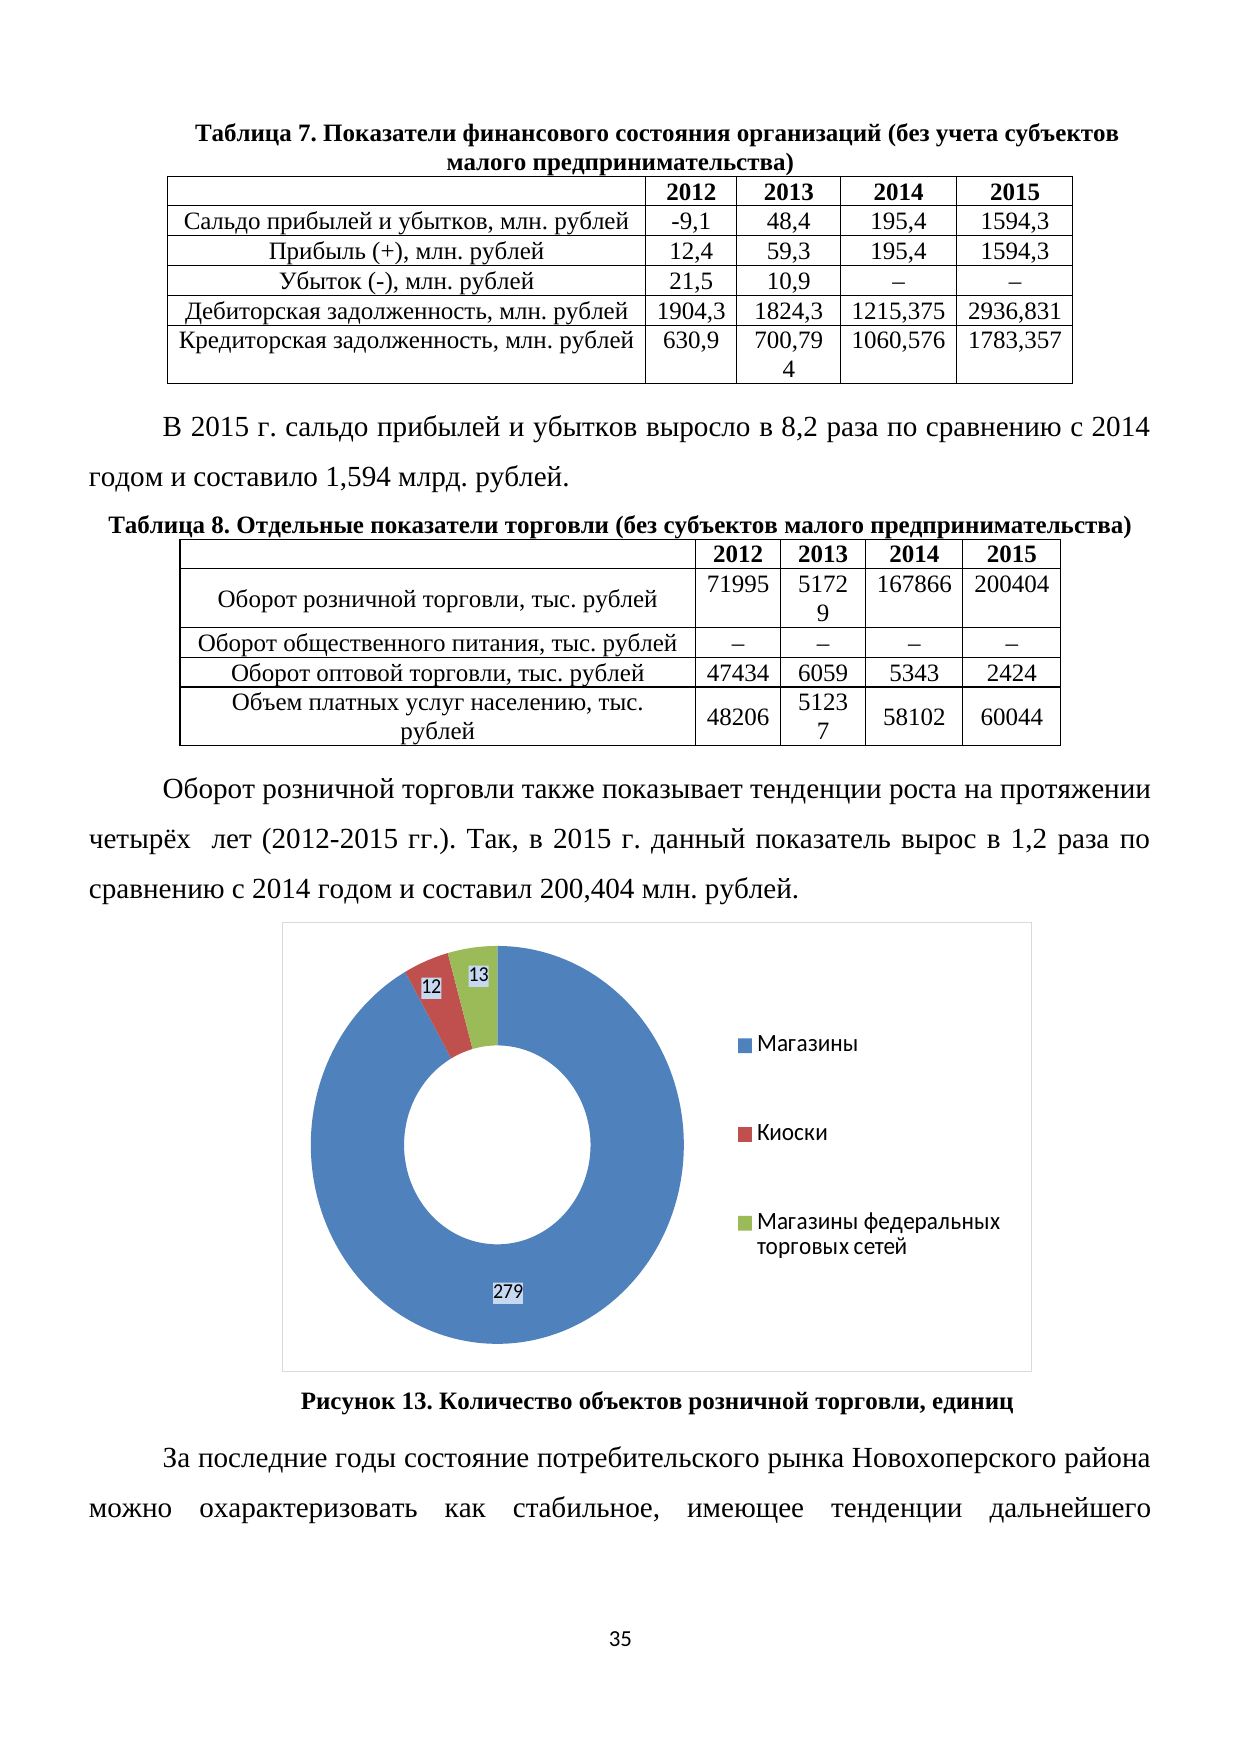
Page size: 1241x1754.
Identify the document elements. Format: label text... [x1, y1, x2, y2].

table_cell 71995 [696, 569, 780, 627]
table_cell 48206 [696, 688, 780, 745]
table_cell 200404 [963, 569, 1060, 627]
table_cell -9,1 [646, 206, 736, 235]
table_cell Дебиторская задолженность, млн. рублей [168, 296, 645, 324]
table_header 2013 [781, 540, 865, 568]
text Рисунок 13. Количество объектов розничной торговли, единиц [89, 1386, 1152, 1415]
table_header 2012 [696, 540, 780, 568]
table_cell 2424 [963, 658, 1060, 686]
table_cell 51237 [781, 688, 865, 745]
table_header 2012 [646, 177, 736, 205]
table_header 2014 [866, 540, 962, 568]
table_cell 1904,3 [646, 296, 736, 324]
table_header 2013 [737, 177, 840, 205]
table_cell – [781, 628, 865, 657]
table_cell 12,4 [646, 236, 736, 265]
table_cell 21,5 [646, 266, 736, 295]
table_cell 1783,357 [957, 326, 1072, 383]
table_cell Сальдо прибылей и убытков, млн. рублей [168, 206, 645, 235]
table_cell 2936,831 [957, 296, 1072, 324]
table_cell – [866, 628, 962, 657]
table_cell Убыток (-), млн. рублей [168, 266, 645, 295]
table_cell 1594,3 [957, 236, 1072, 265]
table_cell 1824,3 [737, 296, 840, 324]
table_cell 51729 [781, 569, 865, 627]
table_cell 1215,375 [841, 296, 956, 324]
table_cell 195,4 [841, 236, 956, 265]
table_cell Оборот оптовой торговли, тыс. рублей [181, 658, 695, 686]
table_cell 10,9 [737, 266, 840, 295]
table_header [181, 540, 695, 568]
table_cell – [963, 628, 1060, 657]
text Оборот розничной торговли также показывает тенденции роста на протяжении четырёх лет (2012-2015 гг.). Так, в 2015 г. данный показатель вырос в 1,2 раза по сравнению с 2014 годом и составил 200,404 млн. рублей. [89, 771, 1152, 905]
table_cell 167866 [866, 569, 962, 627]
table_cell Объем платных услуг населению, тыс. рублей [181, 688, 695, 745]
table_cell Оборот розничной торговли, тыс. рублей [181, 569, 695, 627]
table_cell 47434 [696, 658, 780, 686]
table_cell 700,794 [737, 326, 840, 383]
text Таблица 7. Показатели финансового состояния организаций (без учета субъектов малого предпринимательства) [89, 118, 1152, 176]
table_cell 1060,576 [841, 326, 956, 383]
table_cell 60044 [963, 688, 1060, 745]
table_cell 58102 [866, 688, 962, 745]
table_cell 195,4 [841, 206, 956, 235]
table_cell Оборот общественного питания, тыс. рублей [181, 628, 695, 657]
text Таблица 8. Отдельные показатели торговли (без субъектов малого предпринимательства) [89, 510, 1152, 538]
table_header 2014 [841, 177, 956, 205]
table_cell – [841, 266, 956, 295]
text В 2015 г. сальдо прибылей и убытков выросло в 8,2 раза по сравнению с 2014 годом и составило 1,594 млрд. рублей. [89, 409, 1152, 493]
table_cell Прибыль (+), млн. рублей [168, 236, 645, 265]
table_cell – [957, 266, 1072, 295]
table_header 2015 [963, 540, 1060, 568]
table_header 2015 [957, 177, 1072, 205]
table_cell 6059 [781, 658, 865, 686]
table_cell – [696, 628, 780, 657]
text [89, 1440, 1152, 1523]
table_cell 1594,3 [957, 206, 1072, 235]
table_cell 48,4 [737, 206, 840, 235]
table_cell Кредиторская задолженность, млн. рублей [168, 326, 645, 383]
table_cell 5343 [866, 658, 962, 686]
table_cell 59,3 [737, 236, 840, 265]
table_header [168, 177, 645, 205]
table_cell 630,9 [646, 326, 736, 383]
